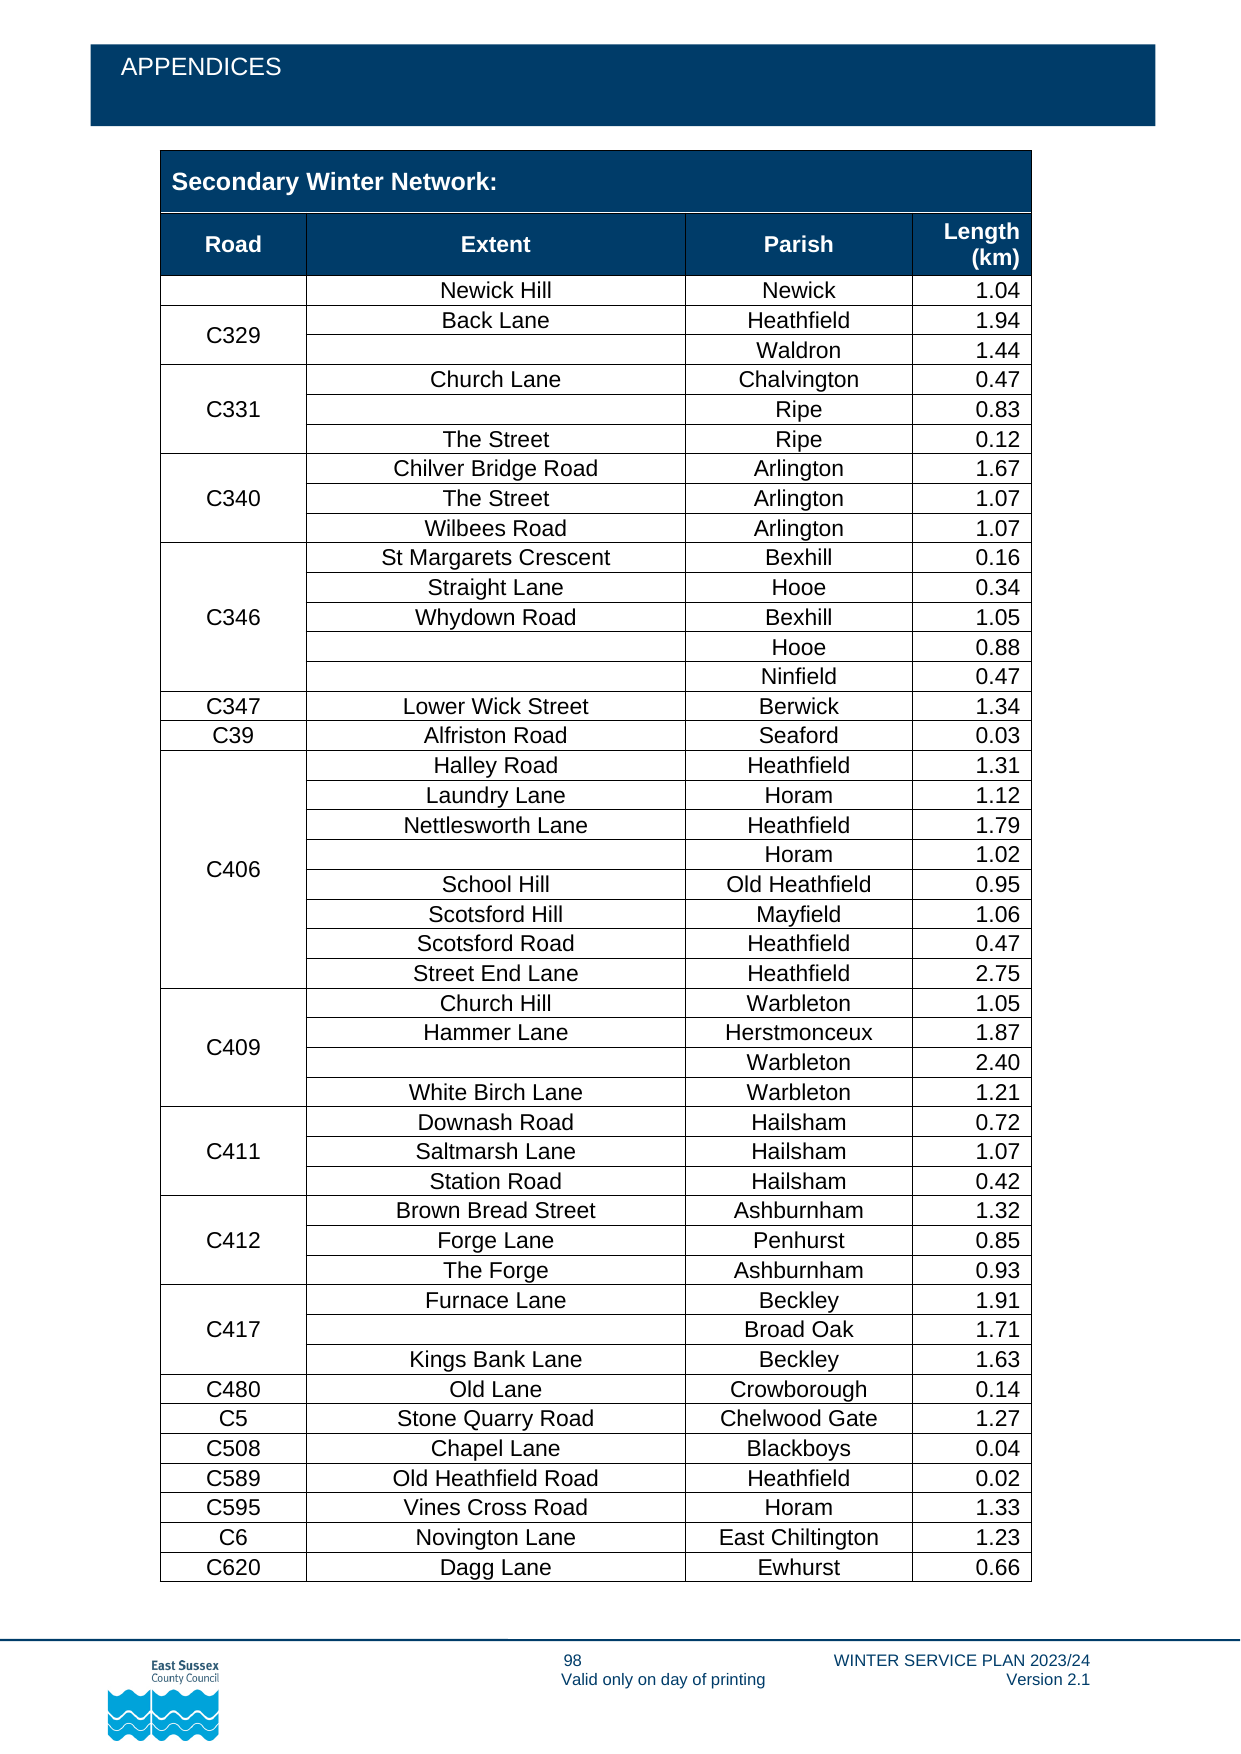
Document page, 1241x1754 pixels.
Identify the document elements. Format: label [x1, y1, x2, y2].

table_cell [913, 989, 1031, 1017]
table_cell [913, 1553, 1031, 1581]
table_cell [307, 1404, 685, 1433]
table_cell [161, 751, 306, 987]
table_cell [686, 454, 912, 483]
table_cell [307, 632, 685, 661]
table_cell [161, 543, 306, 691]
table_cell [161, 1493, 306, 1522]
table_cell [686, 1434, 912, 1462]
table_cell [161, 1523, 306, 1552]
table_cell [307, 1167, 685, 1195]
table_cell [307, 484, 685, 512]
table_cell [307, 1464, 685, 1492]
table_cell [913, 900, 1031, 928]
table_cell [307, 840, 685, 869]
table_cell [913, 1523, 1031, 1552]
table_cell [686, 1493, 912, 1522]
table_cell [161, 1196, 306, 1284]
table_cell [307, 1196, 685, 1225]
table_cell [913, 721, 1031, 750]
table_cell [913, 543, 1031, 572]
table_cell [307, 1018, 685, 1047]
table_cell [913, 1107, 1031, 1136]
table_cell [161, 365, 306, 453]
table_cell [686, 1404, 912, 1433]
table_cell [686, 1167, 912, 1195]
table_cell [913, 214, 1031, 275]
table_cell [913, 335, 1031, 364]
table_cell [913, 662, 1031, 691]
picture [190, 1735, 205, 1741]
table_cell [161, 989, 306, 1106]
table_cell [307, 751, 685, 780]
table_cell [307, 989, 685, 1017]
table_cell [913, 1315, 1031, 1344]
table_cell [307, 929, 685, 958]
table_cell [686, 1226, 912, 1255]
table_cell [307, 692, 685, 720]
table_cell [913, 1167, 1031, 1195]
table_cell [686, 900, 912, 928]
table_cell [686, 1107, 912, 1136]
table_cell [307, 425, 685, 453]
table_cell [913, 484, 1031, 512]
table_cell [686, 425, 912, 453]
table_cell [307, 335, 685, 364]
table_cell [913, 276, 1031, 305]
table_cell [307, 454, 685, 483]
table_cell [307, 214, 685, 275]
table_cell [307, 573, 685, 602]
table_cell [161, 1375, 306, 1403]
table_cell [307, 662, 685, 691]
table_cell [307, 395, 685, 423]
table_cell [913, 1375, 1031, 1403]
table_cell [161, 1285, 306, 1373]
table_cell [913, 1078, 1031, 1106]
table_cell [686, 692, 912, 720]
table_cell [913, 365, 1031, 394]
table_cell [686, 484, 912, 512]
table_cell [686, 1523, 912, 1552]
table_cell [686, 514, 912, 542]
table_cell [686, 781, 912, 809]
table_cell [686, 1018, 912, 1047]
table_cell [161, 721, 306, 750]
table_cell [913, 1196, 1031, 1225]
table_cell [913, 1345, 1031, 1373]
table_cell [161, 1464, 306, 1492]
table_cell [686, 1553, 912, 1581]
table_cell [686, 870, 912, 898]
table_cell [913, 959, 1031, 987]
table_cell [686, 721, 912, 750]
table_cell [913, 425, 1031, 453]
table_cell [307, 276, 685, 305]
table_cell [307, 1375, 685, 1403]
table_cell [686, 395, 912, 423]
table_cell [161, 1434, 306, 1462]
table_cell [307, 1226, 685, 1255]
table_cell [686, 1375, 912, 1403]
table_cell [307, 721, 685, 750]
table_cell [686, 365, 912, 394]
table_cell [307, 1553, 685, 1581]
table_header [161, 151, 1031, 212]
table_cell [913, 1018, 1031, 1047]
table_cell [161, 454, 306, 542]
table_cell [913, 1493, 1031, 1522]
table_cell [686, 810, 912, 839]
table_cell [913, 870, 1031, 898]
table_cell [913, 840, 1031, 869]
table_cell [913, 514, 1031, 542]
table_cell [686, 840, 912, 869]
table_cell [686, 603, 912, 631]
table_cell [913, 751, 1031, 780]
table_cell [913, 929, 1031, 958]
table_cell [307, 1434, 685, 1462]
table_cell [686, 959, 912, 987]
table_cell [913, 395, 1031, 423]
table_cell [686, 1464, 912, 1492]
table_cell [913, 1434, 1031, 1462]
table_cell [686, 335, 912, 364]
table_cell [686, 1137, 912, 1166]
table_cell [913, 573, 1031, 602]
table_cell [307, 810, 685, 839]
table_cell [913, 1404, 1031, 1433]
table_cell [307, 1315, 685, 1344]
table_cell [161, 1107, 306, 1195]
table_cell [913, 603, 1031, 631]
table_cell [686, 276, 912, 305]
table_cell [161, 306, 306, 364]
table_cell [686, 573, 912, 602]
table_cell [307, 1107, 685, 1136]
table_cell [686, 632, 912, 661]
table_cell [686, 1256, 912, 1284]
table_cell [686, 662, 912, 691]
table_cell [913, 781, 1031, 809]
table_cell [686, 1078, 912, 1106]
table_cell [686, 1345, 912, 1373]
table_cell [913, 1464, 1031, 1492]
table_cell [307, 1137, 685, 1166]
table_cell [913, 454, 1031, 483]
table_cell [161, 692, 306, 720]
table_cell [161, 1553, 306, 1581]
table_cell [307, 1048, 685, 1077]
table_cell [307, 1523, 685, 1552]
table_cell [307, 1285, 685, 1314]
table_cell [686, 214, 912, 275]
picture [166, 1735, 181, 1741]
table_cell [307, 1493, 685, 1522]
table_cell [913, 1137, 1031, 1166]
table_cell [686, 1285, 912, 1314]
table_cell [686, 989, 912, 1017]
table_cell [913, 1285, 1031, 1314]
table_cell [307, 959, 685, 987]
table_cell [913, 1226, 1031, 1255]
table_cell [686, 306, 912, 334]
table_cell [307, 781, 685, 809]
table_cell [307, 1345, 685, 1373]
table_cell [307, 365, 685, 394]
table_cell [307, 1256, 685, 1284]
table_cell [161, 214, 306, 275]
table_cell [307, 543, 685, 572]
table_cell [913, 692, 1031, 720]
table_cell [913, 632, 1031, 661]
picture [121, 1735, 137, 1741]
picture [107, 1660, 219, 1741]
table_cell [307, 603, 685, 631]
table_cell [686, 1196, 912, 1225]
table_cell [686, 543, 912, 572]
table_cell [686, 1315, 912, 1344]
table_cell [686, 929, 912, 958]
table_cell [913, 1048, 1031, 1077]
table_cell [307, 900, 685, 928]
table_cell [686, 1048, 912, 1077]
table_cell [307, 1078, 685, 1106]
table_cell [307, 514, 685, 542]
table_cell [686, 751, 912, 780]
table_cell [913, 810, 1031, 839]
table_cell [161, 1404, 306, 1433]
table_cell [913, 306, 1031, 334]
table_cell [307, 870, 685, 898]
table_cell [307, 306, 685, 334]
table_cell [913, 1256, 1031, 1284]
